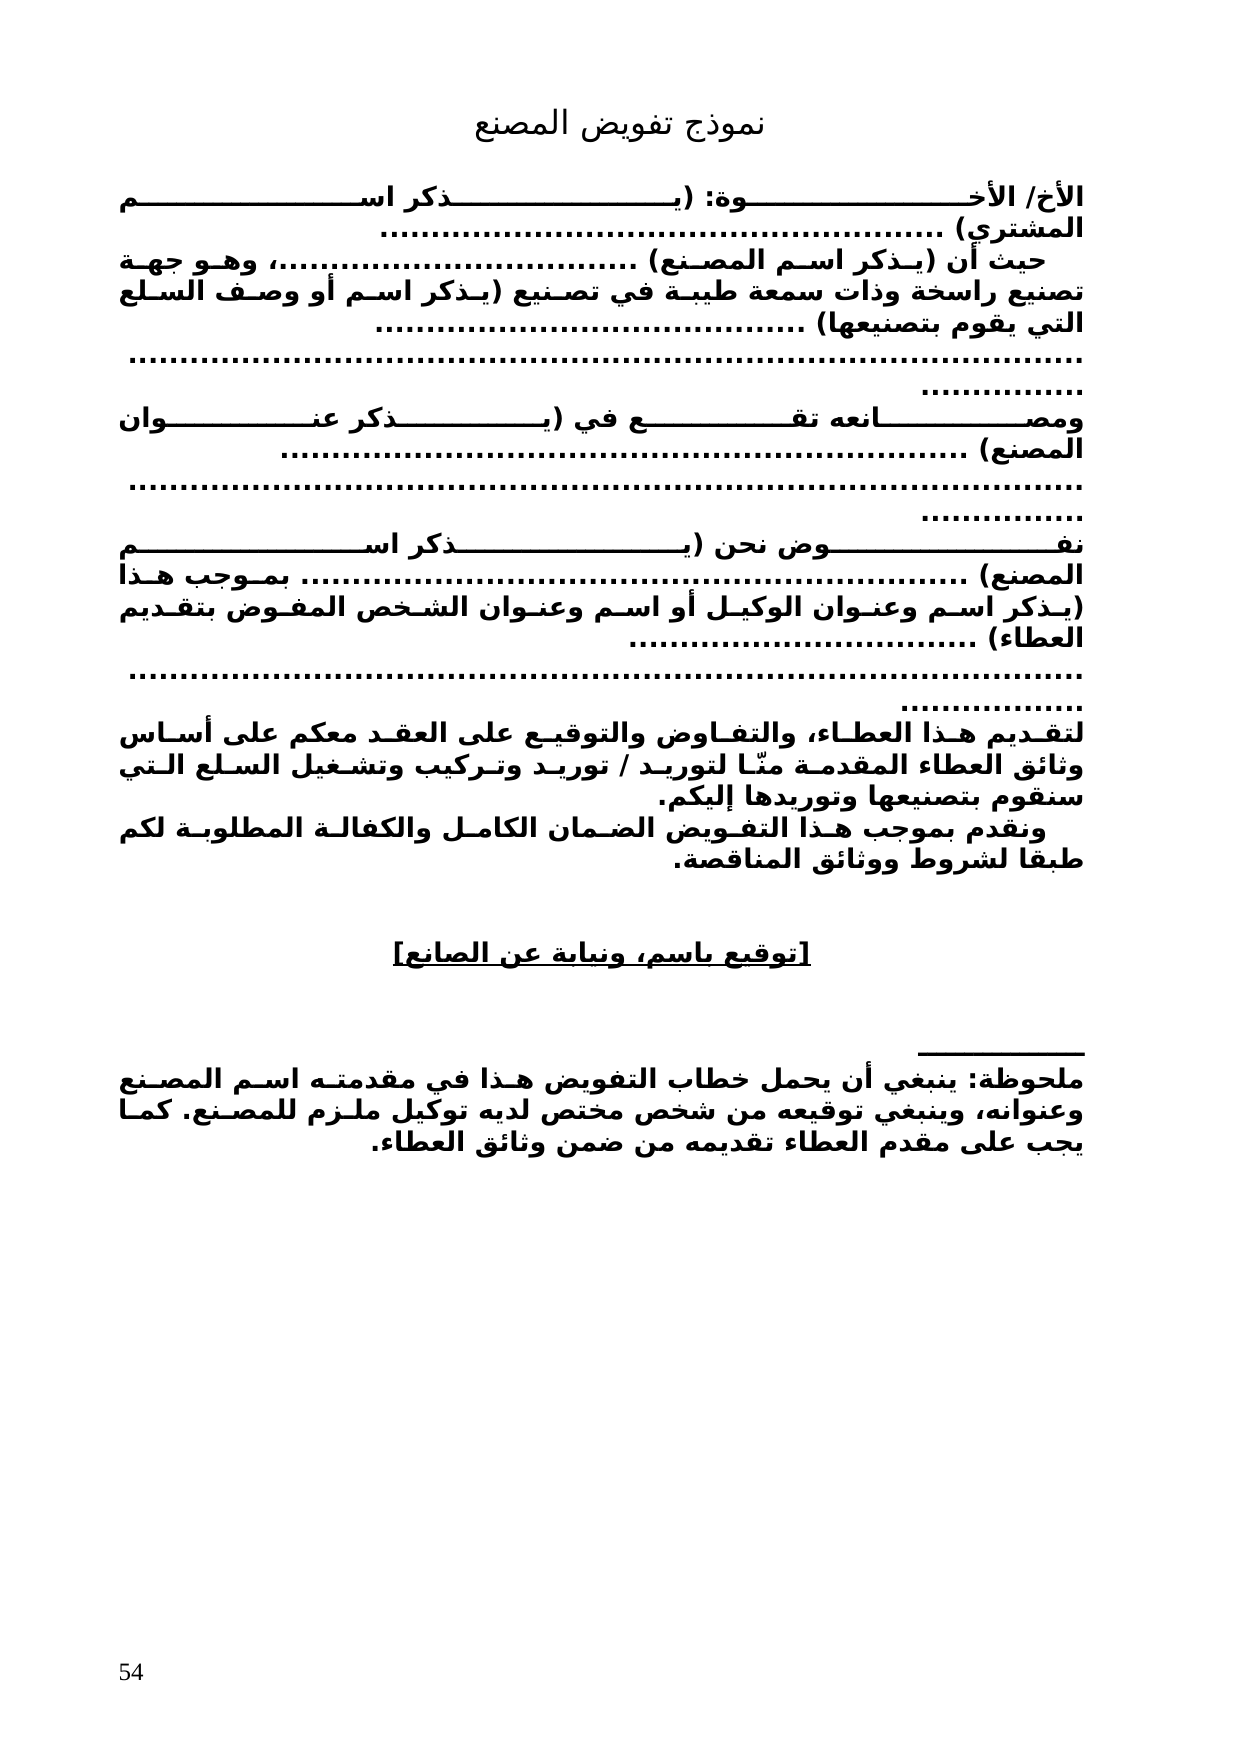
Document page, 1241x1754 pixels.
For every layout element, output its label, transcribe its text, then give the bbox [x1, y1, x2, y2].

text نموذج تفويض المصنع [118, 104, 1122, 143]
text ــــــــــــــــــ [118, 1031, 1084, 1063]
text ومصانعه تقع في (يذكر عنوان المصنع) ................................................................... [118, 402, 1084, 465]
text ملحوظة: ينبغي أن يحمل خطاب التفويض هذا في مقدمته اسم المصنع وعنوانه، وينبغي توقيعه من شخص مختص لديه توكيل ملزم للمصنع. كما يجب على مقدم العطاء تقديمه من ضمن وثائق العطاء. [118, 1063, 1084, 1158]
text نفوض نحن (يذكر اسم المصنع) ................................................................. بموجب هذا (يذكر اسم وعنوان الوكيل أو اسم وعنوان الشخص المفوض بتقديم العطاء) .................................. [118, 528, 1084, 654]
text ونقدم بموجب هذا التفويض الضمان الكامل والكفالة المطلوبة لكم طبقا لشروط ووثائق المناقصة. [118, 812, 1084, 875]
text الأخ/ الأخوة: (يذكر اسم المشتري) ....................................................... [118, 181, 1084, 244]
text حيث أن (يذكر اسم المصنع) ...................................، وهو جهة تصنيع راسخة وذات سمعة طيبة في تصنيع (يذكر اسم أو وصف السلع التي يقوم بتصنيعها) .......................................... [118, 244, 1084, 339]
text ............................................................................................................. [118, 465, 1084, 528]
text ............................................................................................................... [118, 654, 1084, 717]
text لتقديم هذا العطاء، والتفاوض والتوقيع على العقد معكم على أساس وثائق العطاء المقدمة منّا لتوريد / توريد وتركيب وتشغيل السلع التي سنقوم بتصنيعها وتوريدها إليكم. [118, 717, 1084, 812]
text [توقيع باسم، ونيابة عن الصانع] [118, 938, 1084, 969]
text ............................................................................................................. [118, 339, 1084, 402]
